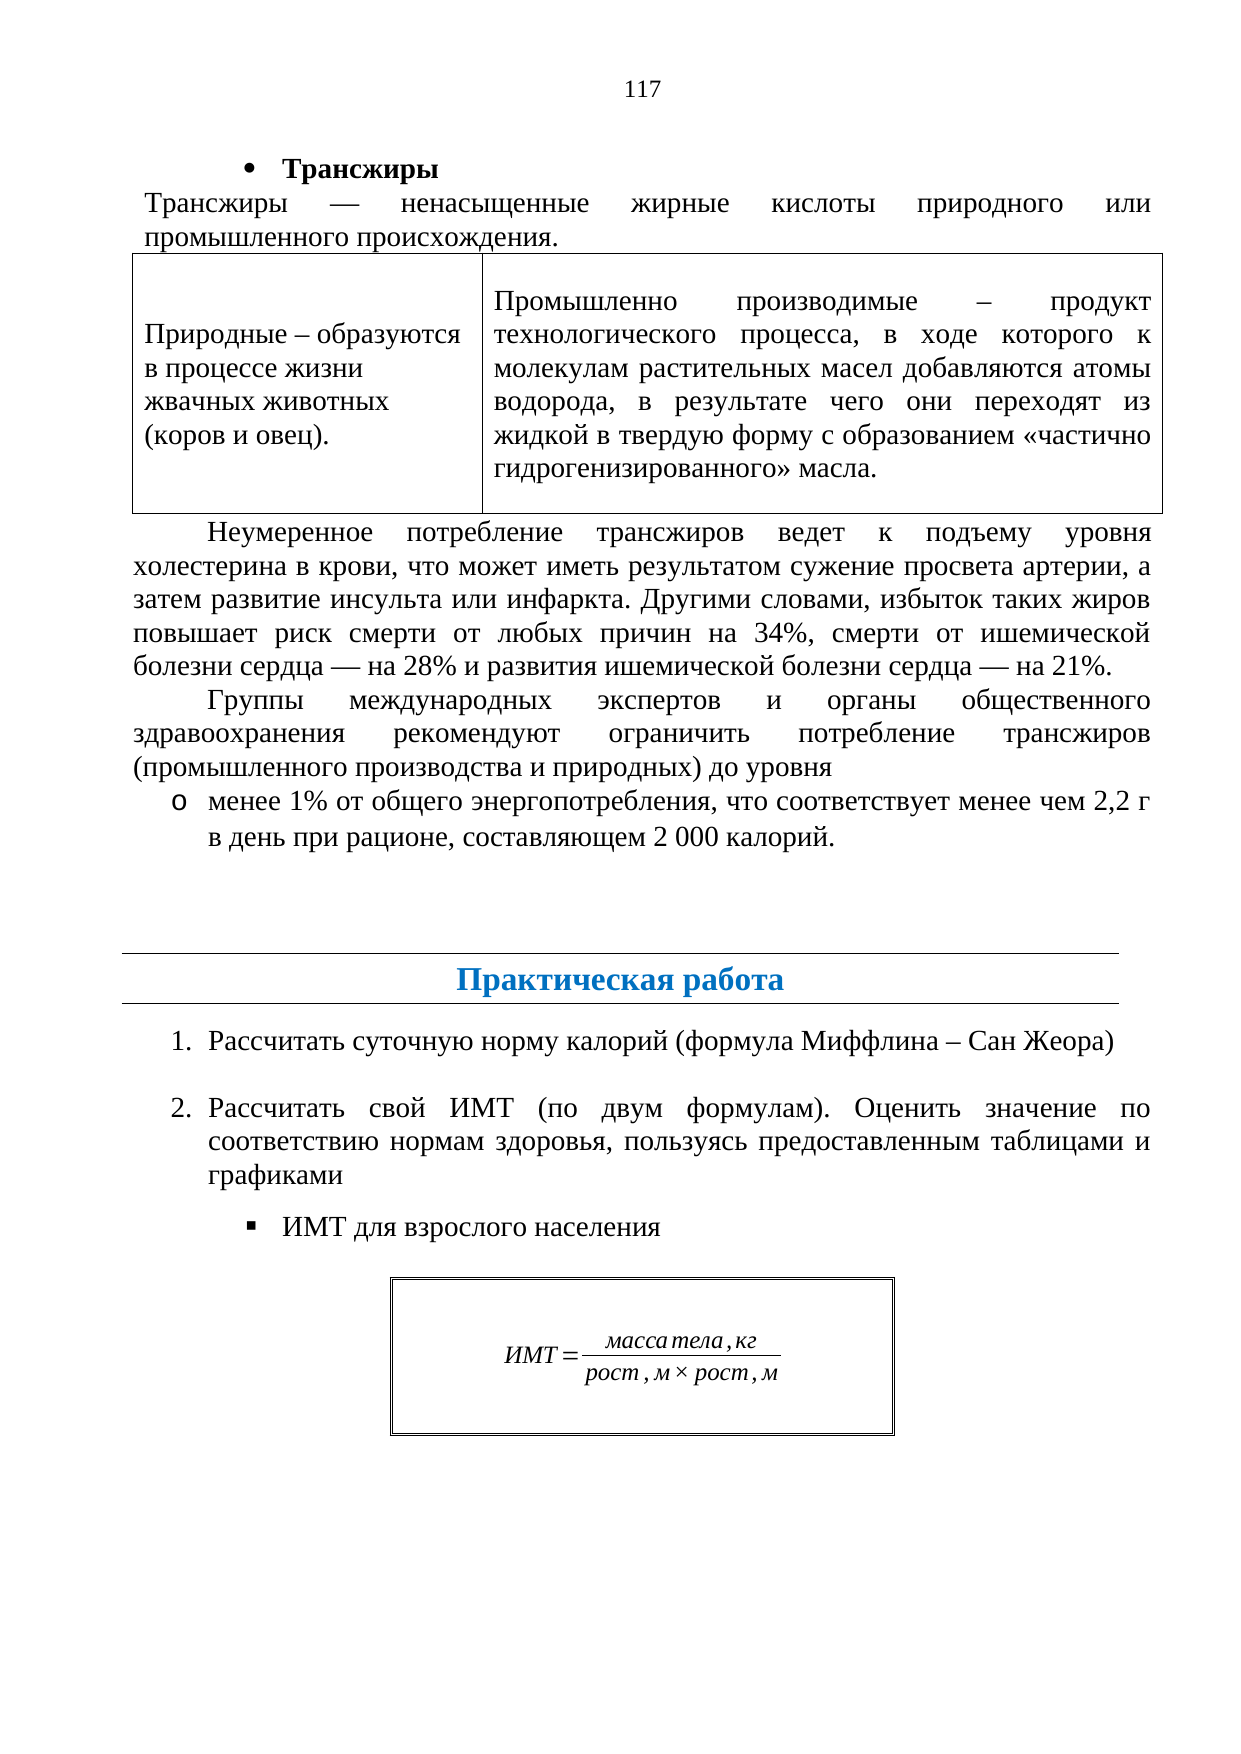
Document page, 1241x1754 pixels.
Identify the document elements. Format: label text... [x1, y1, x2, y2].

table_header [393, 1280, 892, 1433]
list Рассчитать суточную норму калорий (формула Миффлина – Сан Жеора) [170, 1023, 1152, 1056]
list Трансжиры [244, 152, 1152, 185]
table_cell Промышленно производимые – продукт технологического процесса, в ходе которого к молекулам растительных масел добавляются атомы водорода, в результате чего они переходят из жидкой в твердую форму с образованием «частично гидрогенизированного» масла. [483, 254, 1162, 513]
list менее 1% от общего энергопотребления, что соответствует менее чем 2,2 г в день при рационе, составляющем 2 000 калорий. [170, 783, 1152, 852]
text Группы международных экспертов и органы общественного здравоохранения рекомендуют ограничить потребление трансжиров (промышленного производства и природных) до уровня [133, 682, 1152, 783]
list Рассчитать свой ИМТ (по двум формулам). Оценить значение по соответствию нормам здоровья, пользуясь предоставленным таблицами и графиками [170, 1090, 1152, 1190]
list ИМТ для взрослого населения [244, 1209, 1152, 1243]
table_header Практическая работа [122, 954, 1119, 1002]
table_header Трансжиры — ненасыщенные жирные кислоты природного или промышленного происхождения. [133, 185, 1163, 252]
table_cell Природные – образуются в процессе жизни жвачных животных (коров и овец). [133, 254, 482, 513]
text Неумеренное потребление трансжиров ведет к подъему уровня холестерина в крови, что может иметь результатом сужение просвета артерии, а затем развитие инсульта или инфаркта. Другими словами, избыток таких жиров повышает риск смерти от любых причин на 34%, смерти от ишемической болезни сердца — на 28% и развития ишемической болезни сердца — на 21%. [133, 514, 1152, 682]
